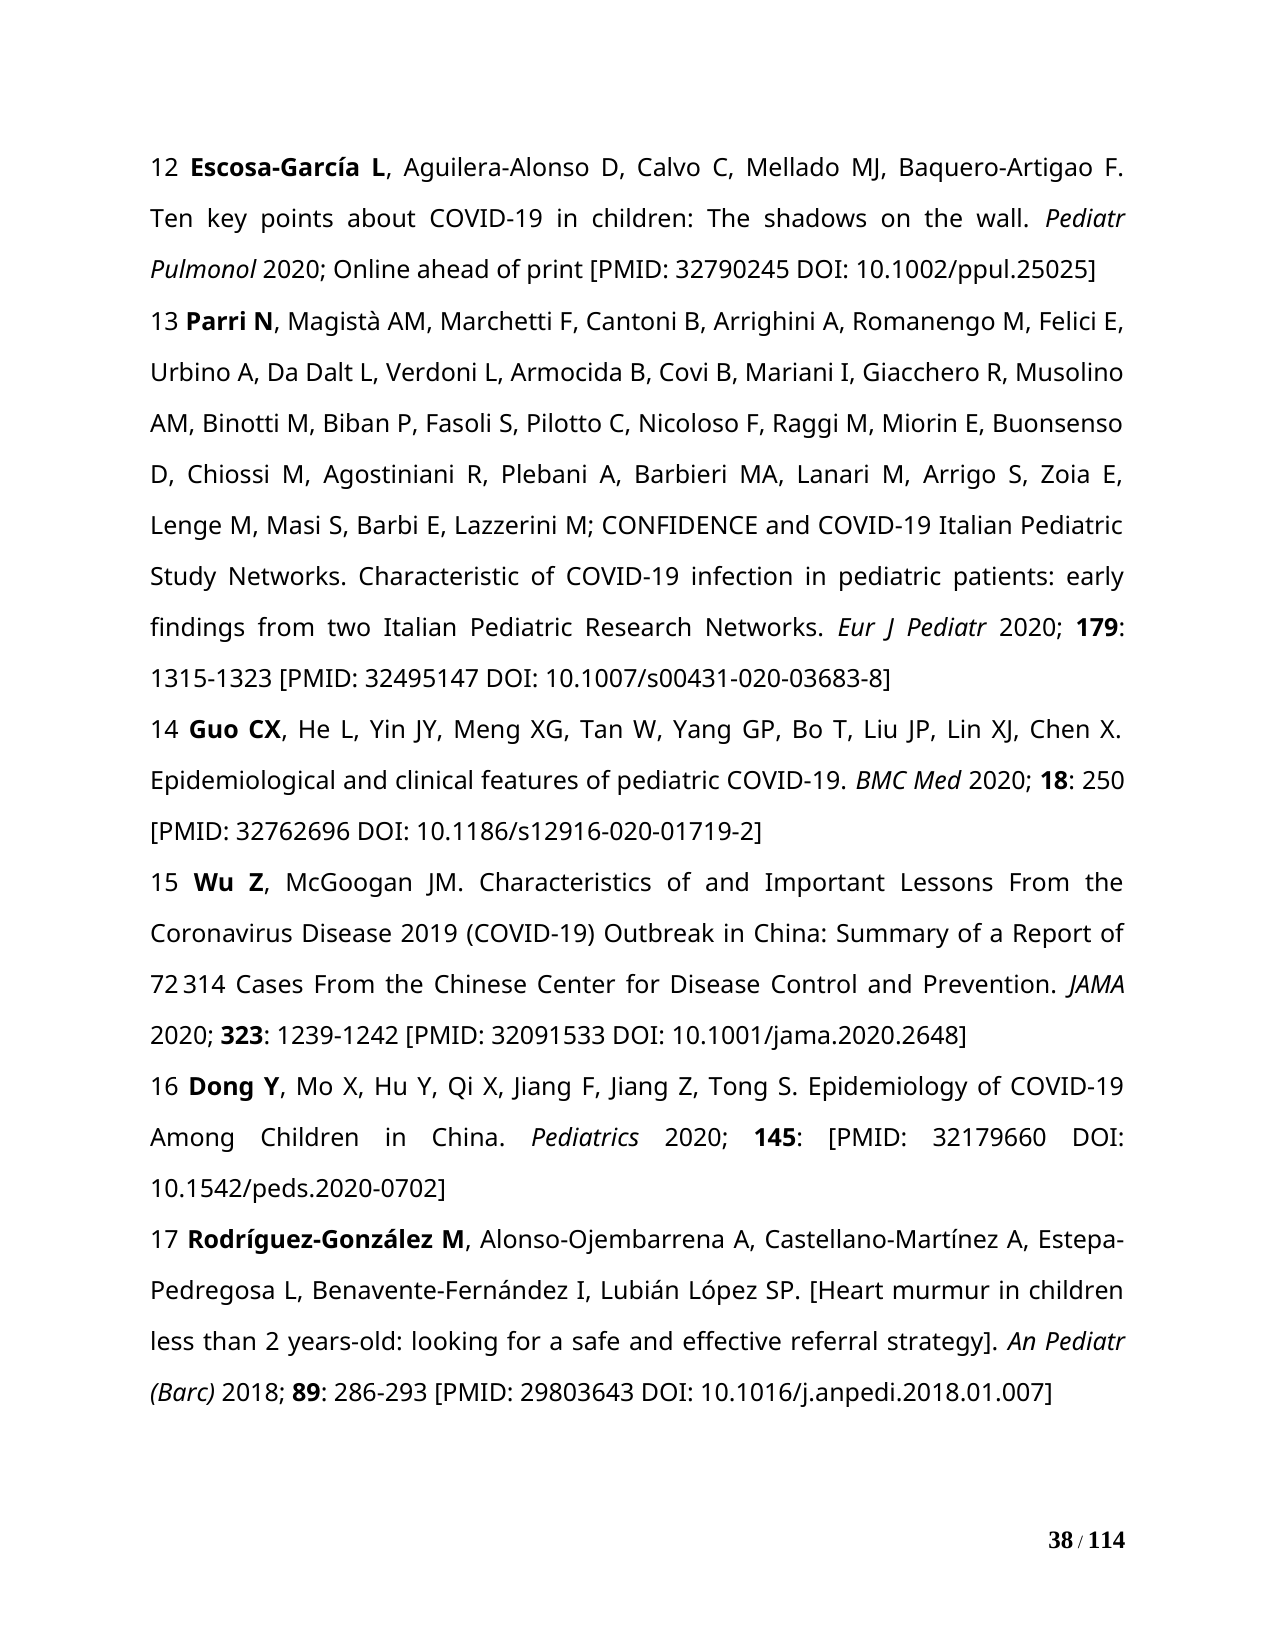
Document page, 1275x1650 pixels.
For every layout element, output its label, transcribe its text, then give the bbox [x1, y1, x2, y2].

text 12 Escosa-García L, Aguilera-Alonso D, Calvo C, Mellado MJ, Baquero-Artigao F. Ten key points about COVID-19 in children: The shadows on the wall. Pediatr Pulmonol 2020; Online ahead of print [PMID: 32790245 DOI: 10.1002/ppul.25025] [150, 150, 1125, 286]
text 14 Guo CX, He L, Yin JY, Meng XG, Tan W, Yang GP, Bo T, Liu JP, Lin XJ, Chen X. Epidemiological and clinical features of pediatric COVID-19. BMC Med 2020; 18: 250 [PMID: 32762696 DOI: 10.1186/s12916-020-01719-2] [150, 711, 1125, 848]
text 16 Dong Y, Mo X, Hu Y, Qi X, Jiang F, Jiang Z, Tong S. Epidemiology of COVID-19 Among Children in China. Pediatrics 2020; 145: [PMID: 32179660 DOI: 10.1542/peds.2020-0702] [150, 1069, 1125, 1205]
text 13 Parri N, Magistà AM, Marchetti F, Cantoni B, Arrighini A, Romanengo M, Felici E, Urbino A, Da Dalt L, Verdoni L, Armocida B, Covi B, Mariani I, Giacchero R, Musolino AM, Binotti M, Biban P, Fasoli S, Pilotto C, Nicoloso F, Raggi M, Miorin E, Buonsenso D, Chiossi M, Agostiniani R, Plebani A, Barbieri MA, Lanari M, Arrigo S, Zoia E, Lenge M, Masi S, Barbi E, Lazzerini M; CONFIDENCE and COVID-19 Italian Pediatric Study Networks. Characteristic of COVID-19 infection in pediatric patients: early findings from two Italian Pediatric Research Networks. Eur J Pediatr 2020; 179: 1315-1323 [PMID: 32495147 DOI: 10.1007/s00431-020-03683-8] [150, 303, 1125, 694]
text 17 Rodríguez-González M, Alonso-Ojembarrena A, Castellano-Martínez A, Estepa-Pedregosa L, Benavente-Fernández I, Lubián López SP. [Heart murmur in children less than 2 years-old: looking for a safe and effective referral strategy]. An Pediatr (Barc) 2018; 89: 286-293 [PMID: 29803643 DOI: 10.1016/j.anpedi.2018.01.007] [150, 1222, 1125, 1409]
text 15 Wu Z, McGoogan JM. Characteristics of and Important Lessons From the Coronavirus Disease 2019 (COVID-19) Outbreak in China: Summary of a Report of 72 314 Cases From the Chinese Center for Disease Control and Prevention. JAMA 2020; 323: 1239-1242 [PMID: 32091533 DOI: 10.1001/jama.2020.2648] [150, 864, 1125, 1052]
